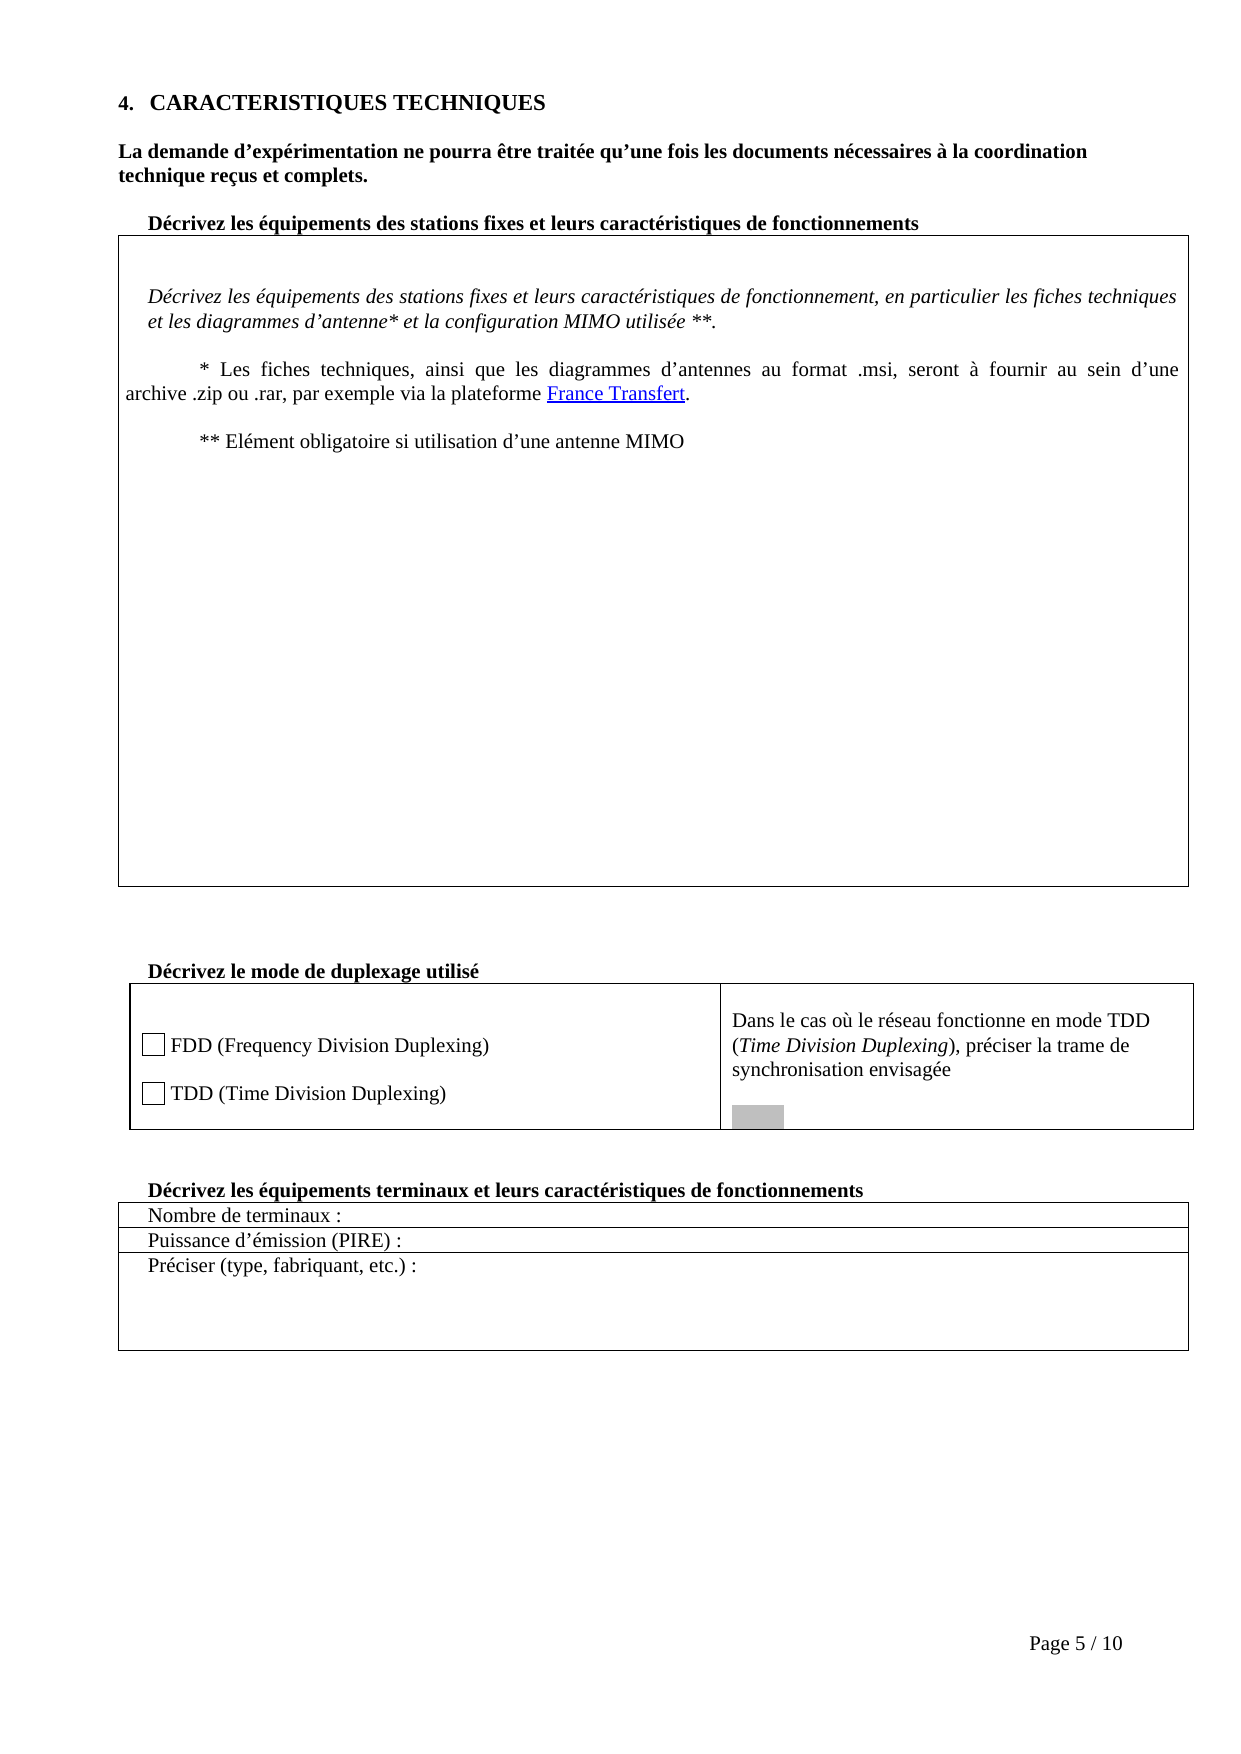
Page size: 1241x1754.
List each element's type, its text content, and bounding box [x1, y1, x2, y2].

text 4. CARACTERISTIQUES TECHNIQUES [118, 89, 1122, 115]
table_cell Décrivez les équipements des stations fixes et leurs caractéristiques de fonctionnement, en particulier les fiches techniques et les diagrammes d’antenne* et la configuration MIMO utilisée **. * Les fiches techniques, ainsi que les diagrammes d’antennes au format .msi, seront à fournir au sein d’une archive .zip ou .rar, par exemple via la plateforme France Transfert. ** Elément obligatoire si utilisation d’une antenne MIMO [119, 236, 1188, 886]
text La demande d’expérimentation ne pourra être traitée qu’une fois les documents nécessaires à la coordination technique reçus et complets. [118, 139, 1122, 187]
table_header FDD (Frequency Division Duplexing) TDD (Time Division Duplexing) [131, 984, 720, 1129]
table_cell Nombre de terminaux : [119, 1203, 1188, 1227]
table_header Dans le cas où le réseau fonctionne en mode TDD (Time Division Duplexing), préciser la trame de synchronisation envisagée [721, 984, 1193, 1129]
table_cell Puissance d’émission (PIRE) : [119, 1228, 1188, 1252]
table_header Décrivez les équipements des stations fixes et leurs caractéristiques de fonctionnements [118, 211, 1188, 235]
table_header Décrivez les équipements terminaux et leurs caractéristiques de fonctionnements [118, 1130, 1188, 1202]
table_cell Décrivez le mode de duplexage utilisé [118, 887, 1188, 983]
table_cell Préciser (type, fabriquant, etc.) : [119, 1253, 1188, 1350]
